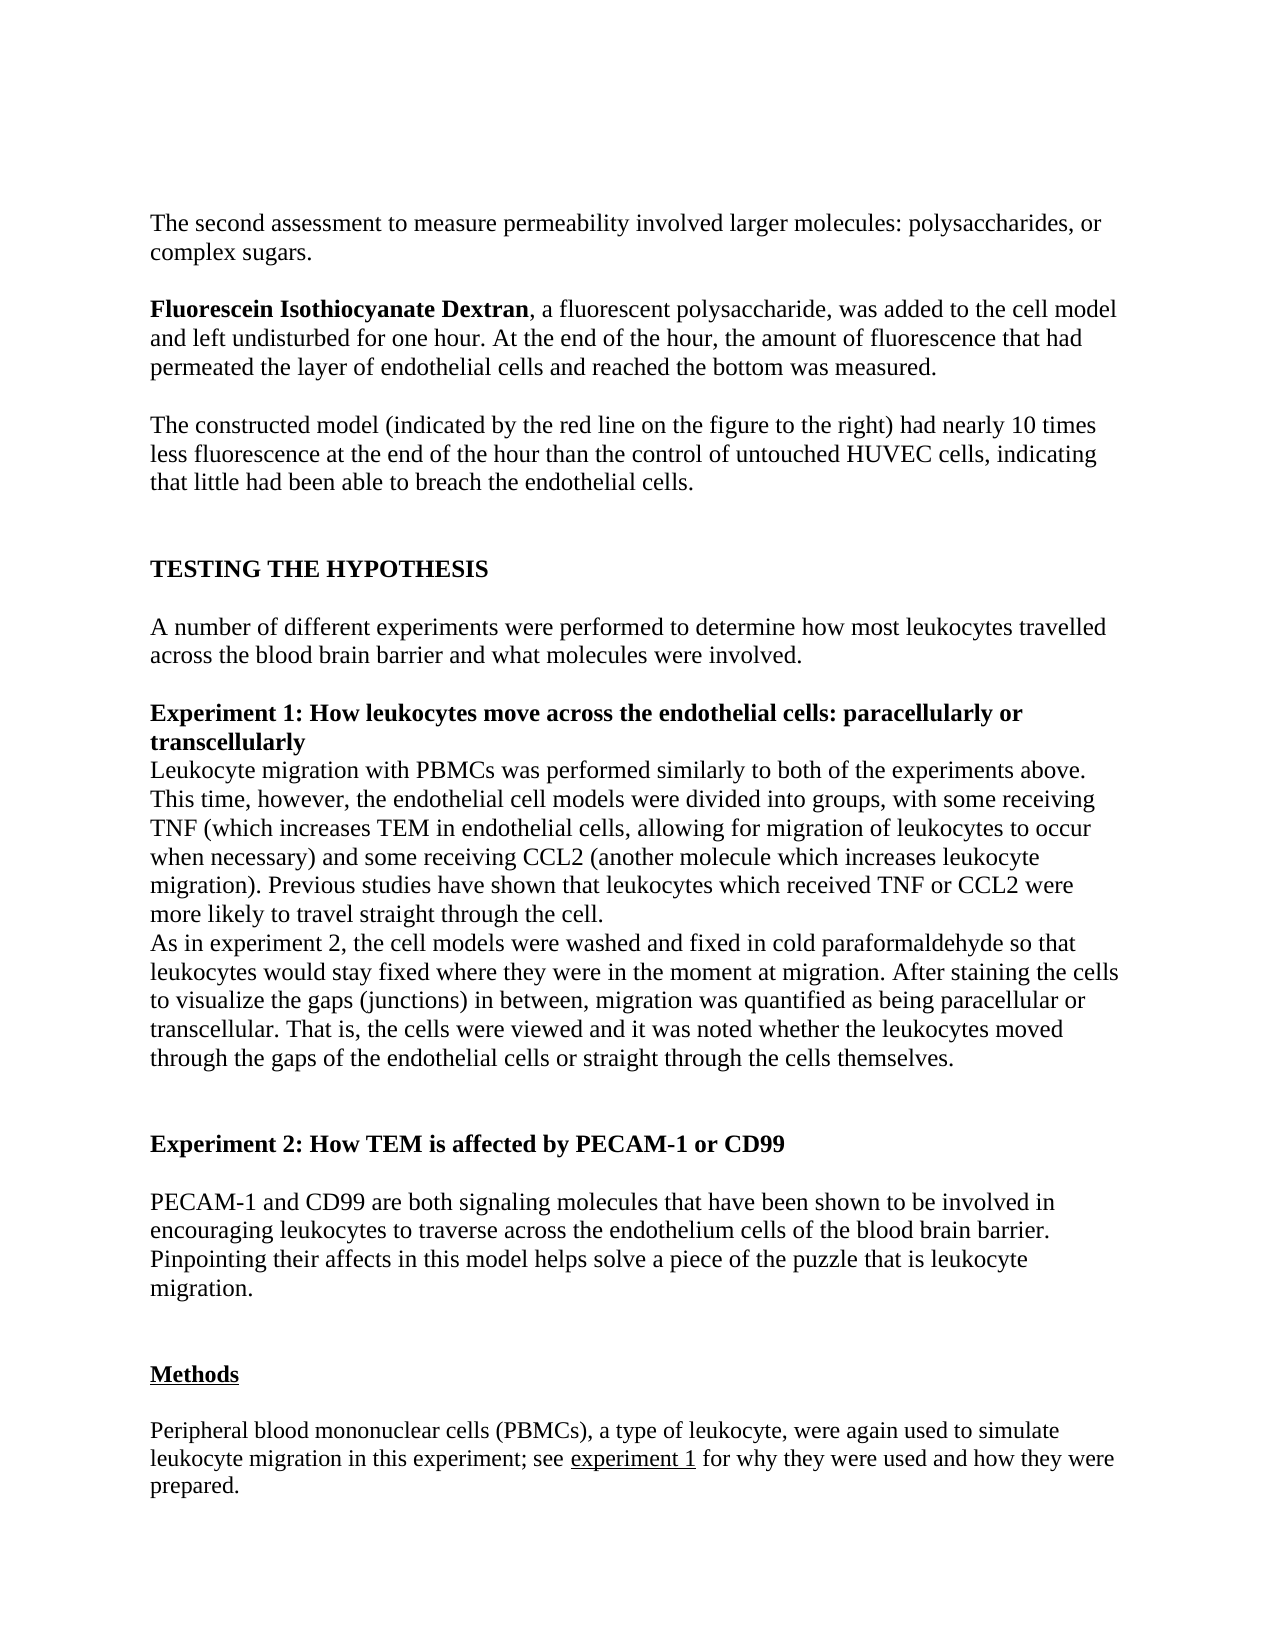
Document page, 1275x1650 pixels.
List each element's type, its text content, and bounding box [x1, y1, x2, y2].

text As in experiment 2, the cell models were washed and fixed in cold paraformaldehyde so that leukocytes would stay fixed where they were in the moment at migration. After staining the cells to visualize the gaps (junctions) in between, migration was quantified as being paracellular or transcellular. That is, the cells were viewed and it was noted whether the leukocytes moved through the gaps of the endothelial cells or straight through the cells themselves. [150, 928, 1125, 1072]
text Methods [150, 1359, 1125, 1387]
text Experiment 2: How TEM is affected by PECAM-1 or CD99 [150, 1129, 1125, 1158]
text TESTING THE HYPOTHESIS [150, 554, 1125, 583]
text Leukocyte migration with PBMCs was performed similarly to both of the experiments above. This time, however, the endothelial cell models were divided into groups, with some receiving TNF (which increases TEM in endothelial cells, allowing for migration of leukocytes to occur when necessary) and some receiving CCL2 (another molecule which increases leukocyte migration). Previous studies have shown that leukocytes which received TNF or CCL2 were more likely to travel straight through the cell. [150, 755, 1125, 928]
text A number of different experiments were performed to determine how most leukocytes travelled across the blood brain barrier and what molecules were involved. [150, 612, 1125, 669]
text Peripheral blood mononuclear cells (PBMCs), a type of leukocyte, were again used to simulate leukocyte migration in this experiment; see experiment 1 for why they were used and how they were prepared. [150, 1416, 1125, 1499]
text PECAM-1 and CD99 are both signaling molecules that have been shown to be involved in encouraging leukocytes to traverse across the endothelium cells of the blood brain barrier. Pinpointing their affects in this model helps solve a piece of the puzzle that is leukocyte migration. [150, 1187, 1125, 1302]
text Experiment 1: How leukocytes move across the endothelial cells: paracellularly or transcellularly [150, 698, 1125, 755]
text The constructed model (indicated by the red line on the figure to the right) had nearly 10 times less fluorescence at the end of the hour than the control of untouched HUVEC cells, indicating that little had been able to breach the endothelial cells. [150, 410, 1125, 496]
text Fluorescein Isothiocyanate Dextran, a fluorescent polysaccharide, was added to the cell model and left undisturbed for one hour. At the end of the hour, the amount of fluorescence that had permeated the layer of endothelial cells and reached the bottom was measured. [150, 294, 1125, 381]
text The second assessment to measure permeability involved larger molecules: polysaccharides, or complex sugars. [150, 208, 1125, 265]
